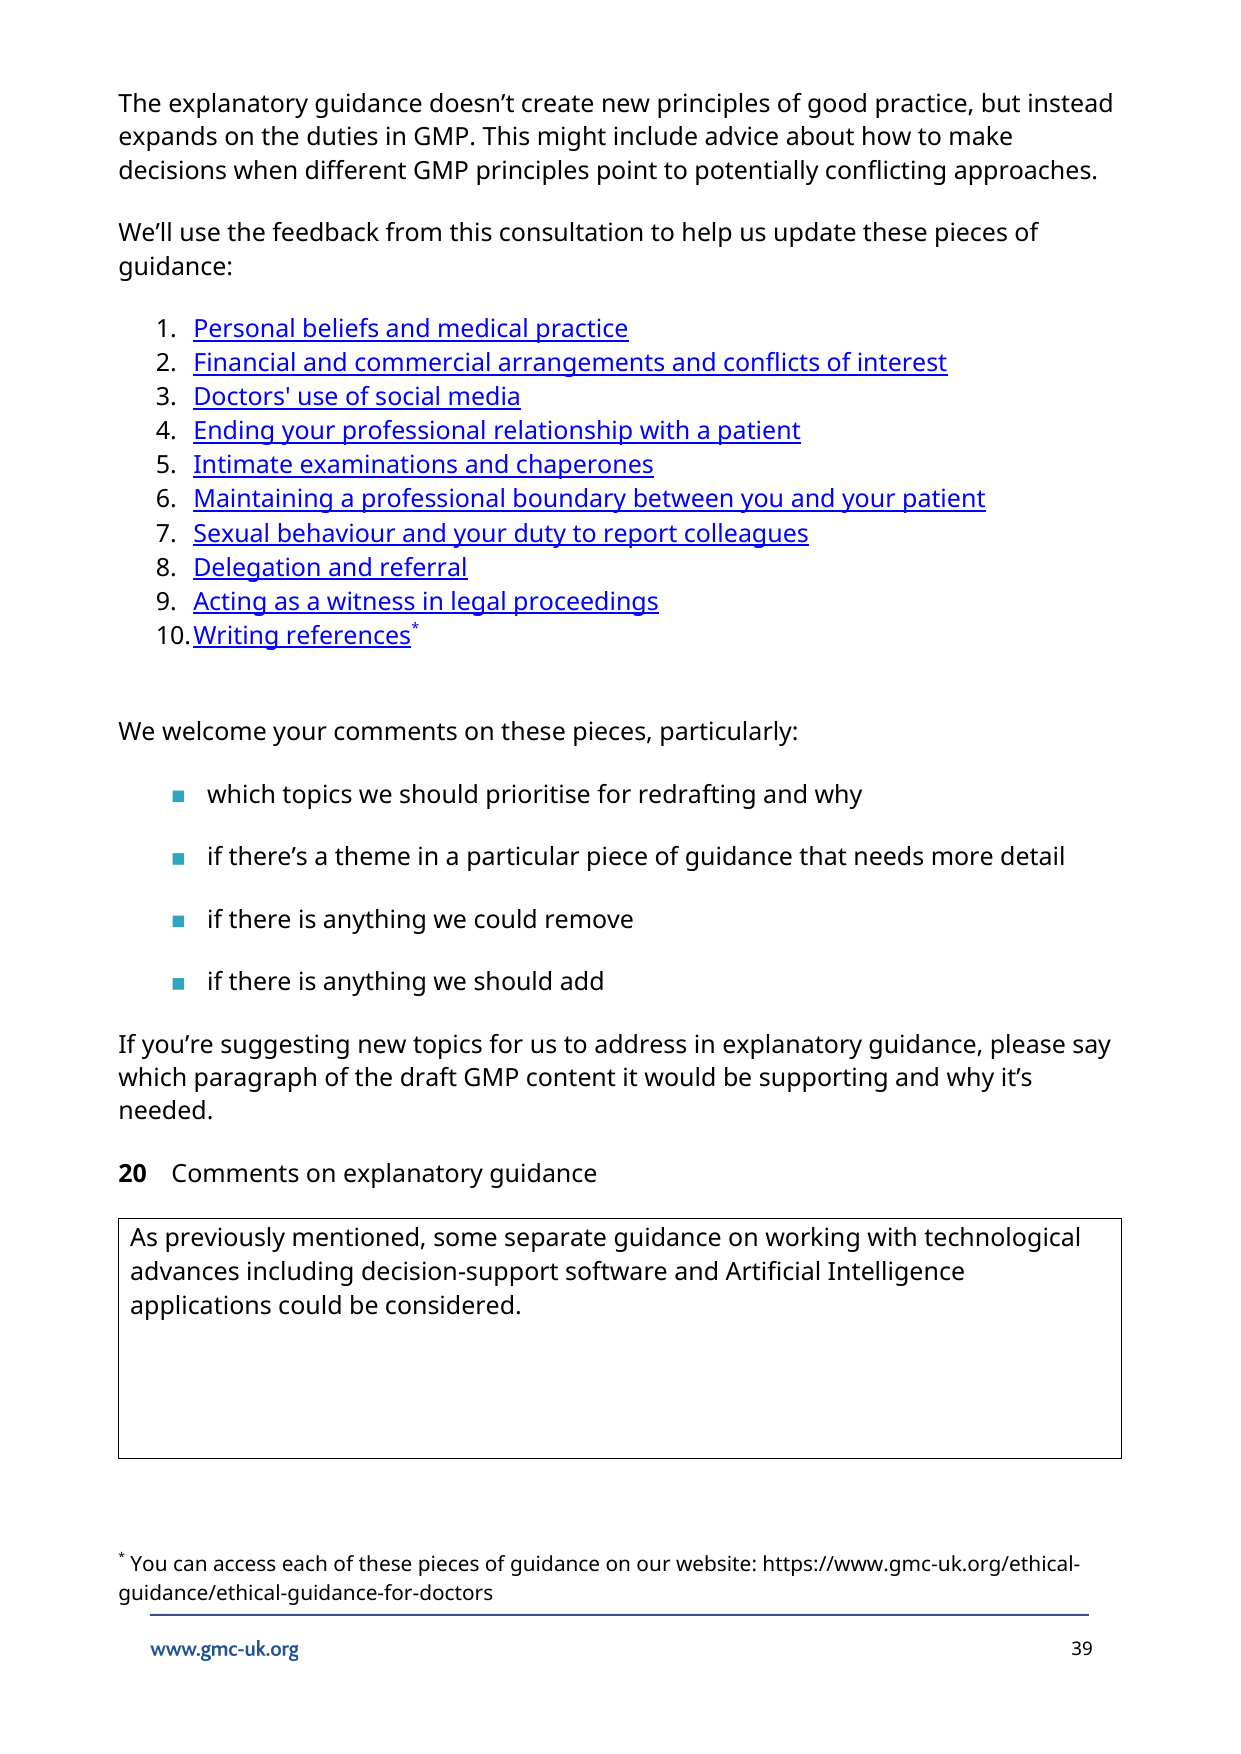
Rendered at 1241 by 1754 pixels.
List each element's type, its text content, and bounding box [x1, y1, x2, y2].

table_header As previously mentioned, some separate guidance on working with technological advances including decision-support software and Artificial Intelligence applications could be considered. [119, 1219, 1121, 1458]
list Ending your professional relationship with a patient [156, 413, 1122, 447]
list Writing references [156, 617, 1122, 651]
text We’ll use the feedback from this consultation to help us update these pieces of guidance: [118, 215, 1122, 282]
list if there is anything we could remove [171, 901, 1122, 935]
list Sexual behaviour and your duty to report colleagues [156, 515, 1122, 549]
picture [150, 1640, 299, 1661]
list Personal beliefs and medical practice [156, 311, 1122, 345]
text We welcome your comments on these pieces, particularly: [118, 714, 1122, 747]
list which topics we should prioritise for redrafting and why [171, 776, 1122, 810]
list Delegation and referral [156, 549, 1122, 583]
list if there is anything we should add [171, 964, 1122, 997]
list Comments on explanatory guidance [118, 1156, 1122, 1189]
list Financial and commercial arrangements and conflicts of interest [156, 345, 1122, 379]
list if there’s a theme in a particular piece of guidance that needs more detail [171, 839, 1122, 872]
list Acting as a witness in legal proceedings [156, 583, 1122, 617]
list Intimate examinations and chaperones [156, 447, 1122, 481]
list Maintaining a professional boundary between you and your patient [156, 481, 1122, 515]
text If you’re suggesting new topics for us to address in explanatory guidance, please say which paragraph of the draft GMP content it would be supporting and why it’s needed. [118, 1026, 1122, 1126]
text The explanatory guidance doesn’t create new principles of good practice, but instead expands on the duties in GMP. This might include advice about how to make decisions when different GMP principles point to potentially conflicting approaches. [118, 86, 1122, 186]
list Doctors' use of social media [156, 379, 1122, 413]
